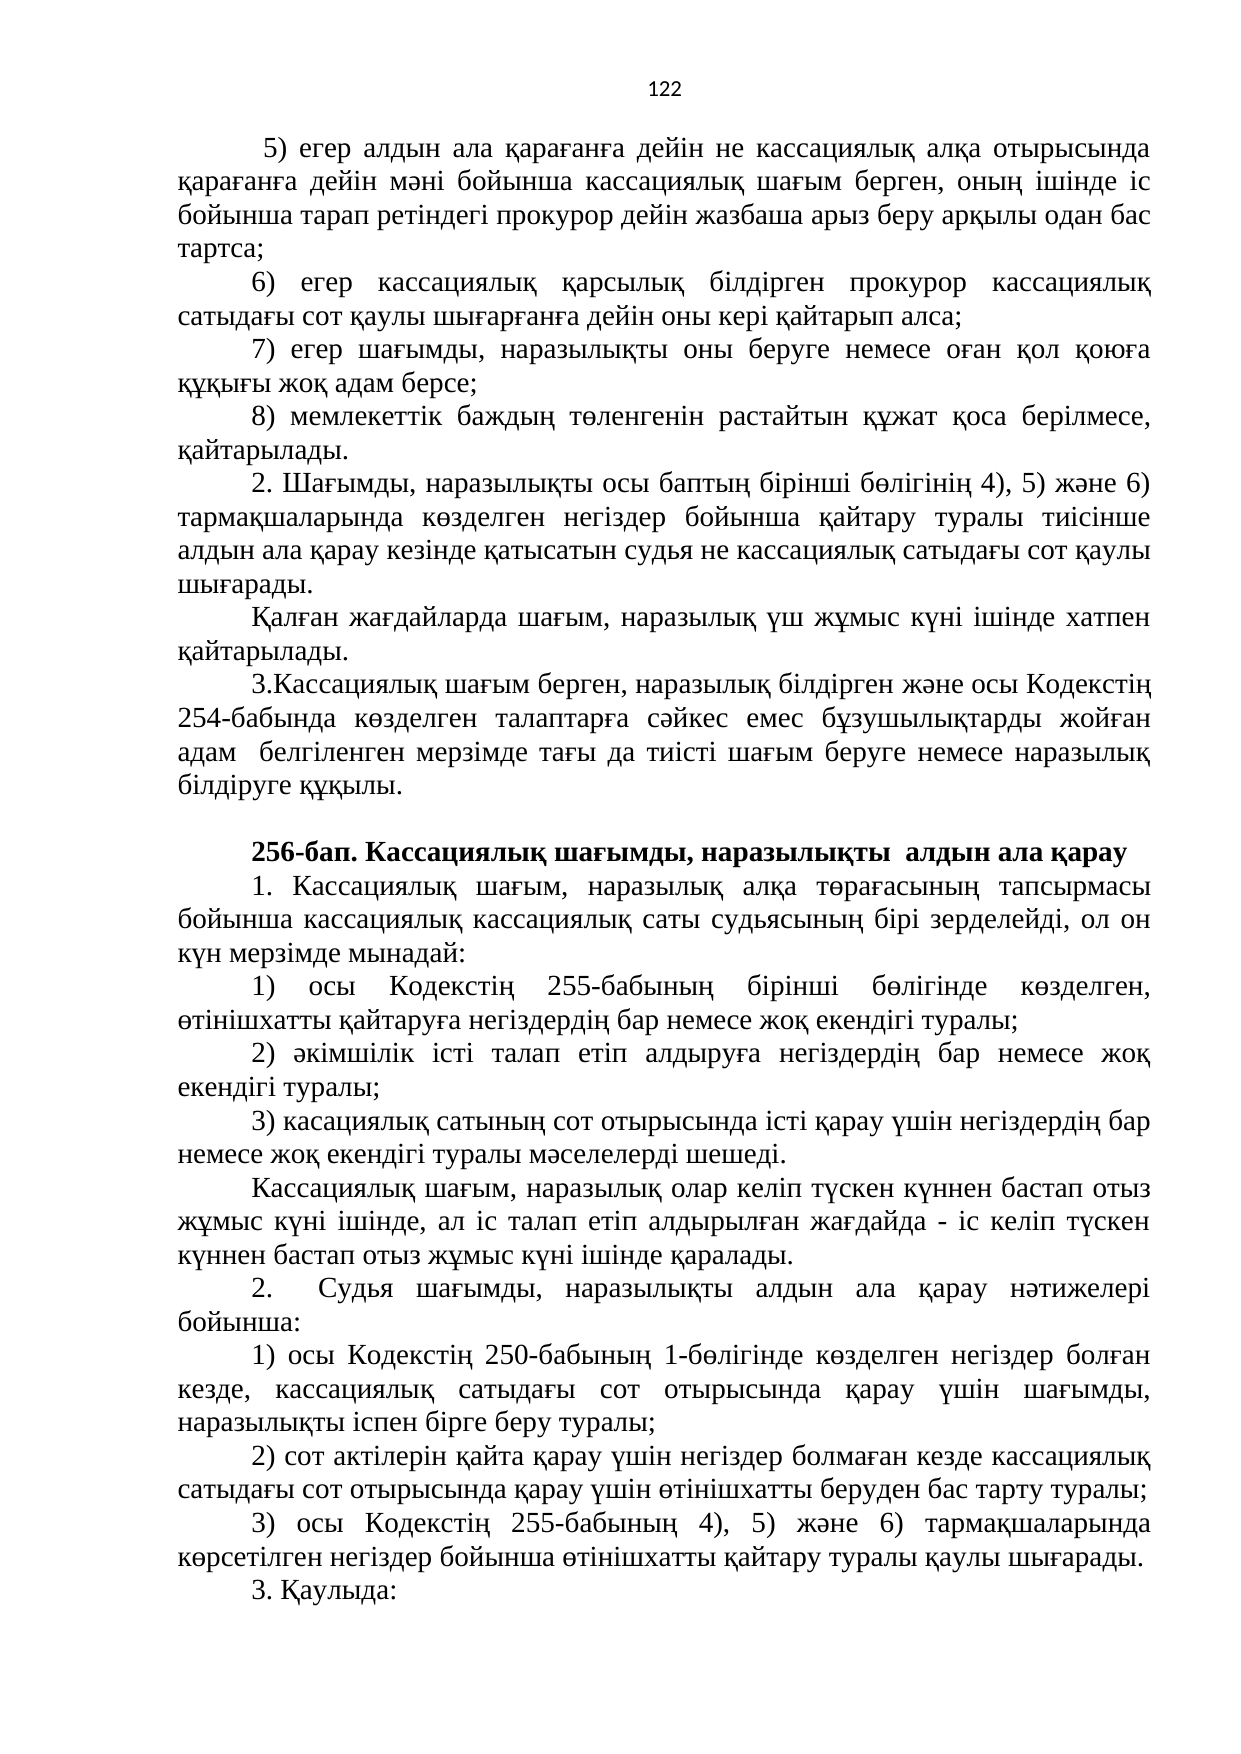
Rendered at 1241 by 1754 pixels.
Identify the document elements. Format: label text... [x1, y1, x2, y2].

text 2. Шағымды, наразылықты осы баптың бірінші бөлігінің 4), 5) және 6) тармақшаларында көзделген негіздер бойынша қайтару туралы тиісінше алдын ала қарау кезінде қатысатын судья не кассациялық сатыдағы сот қаулы шығарады. [177, 465, 1152, 599]
text Кассациялық шағым, наразылық олар келiп түскен күннен бастап отыз жұмыс күні iшiнде, ал iс талап етіп алдырылған жағдайда - iс келiп түскен күннен бастап отыз жұмыс күні iшiнде қаралады. [177, 1170, 1152, 1270]
text 256-бап. Кассациялық шағымды, наразылықты алдын ала қарау [177, 834, 1152, 868]
text Қалған жағдайларда шағым, наразылық үш жұмыс күні ішінде хатпен қайтарылады. [177, 599, 1152, 667]
text 1) осы Кодекстің 250-бабының 1-бөлігінде көзделген негіздер болған кезде, кассациялық сатыдағы сот отырысында қарау үшін шағымды, наразылықты іспен бірге беру туралы; [177, 1337, 1152, 1438]
text 2) әкімшілік істі талап етіп алдыруға негіздердің бар немесе жоқ екендігі туралы; [177, 1036, 1152, 1103]
text 6) егер кассациялық қарсылық білдірген прокурор кассациялық сатыдағы сот қаулы шығарғанға дейін оны кері қайтарып алса; [177, 264, 1152, 331]
text 1) осы Кодекстің 255-бабының бірінші бөлігінде көзделген, өтінішхатты қайтаруға негіздердің бар немесе жоқ екендігі туралы; [177, 968, 1152, 1036]
text 5) егер алдын ала қарағанға дейін не кассациялық алқа отырысында қарағанға дейін мәні бойынша кассациялық шағым берген, оның ішінде іс бойынша тарап ретіндегі прокурор дейін жазбаша арыз беру арқылы одан бас тартса; [177, 130, 1152, 264]
text 3.Кассациялық шағым берген, наразылық білдірген және осы Кодекстің 254-бабында көзделген талаптарға сәйкес емес бұзушылықтарды жойған адам белгіленген мерзімде тағы да тиісті шағым беруге немесе наразылық білдіруге құқылы. [177, 667, 1152, 801]
text 3) касациялық сатының сот отырысында істі қарау үшін негіздердің бар немесе жоқ екендігі туралы мәселелерді шешеді. [177, 1103, 1152, 1170]
text 1. Кассациялық шағым, наразылық алқа төрағасының тапсырмасы бойынша кассациялық кассациялық саты судьясының бірі зерделейді, ол он күн мерзімде мынадай: [177, 868, 1152, 968]
text 3. Қаулыда: [177, 1572, 1152, 1606]
text 7) егер шағымды, наразылықты оны беруге немесе оған қол қоюға құқығы жоқ адам берсе; [177, 331, 1152, 398]
text 2) сот актілерін қайта қарау үшін негіздер болмаған кезде кассациялық сатыдағы сот отырысында қарау үшін өтінішхатты беруден бас тарту туралы; [177, 1438, 1152, 1505]
text 3) осы Кодекстің 255-бабының 4), 5) және 6) тармақшаларында көрсетілген негіздер бойынша өтiнiшхатты қайтару туралы қаулы шығарады. [177, 1505, 1152, 1572]
text 8) мемлекеттік баждың төленгенін растайтын құжат қоса берілмесе, қайтарылады. [177, 398, 1152, 465]
text 2. Судья шағымды, наразылықты алдын ала қарау нәтижелерi бойынша: [177, 1270, 1152, 1337]
